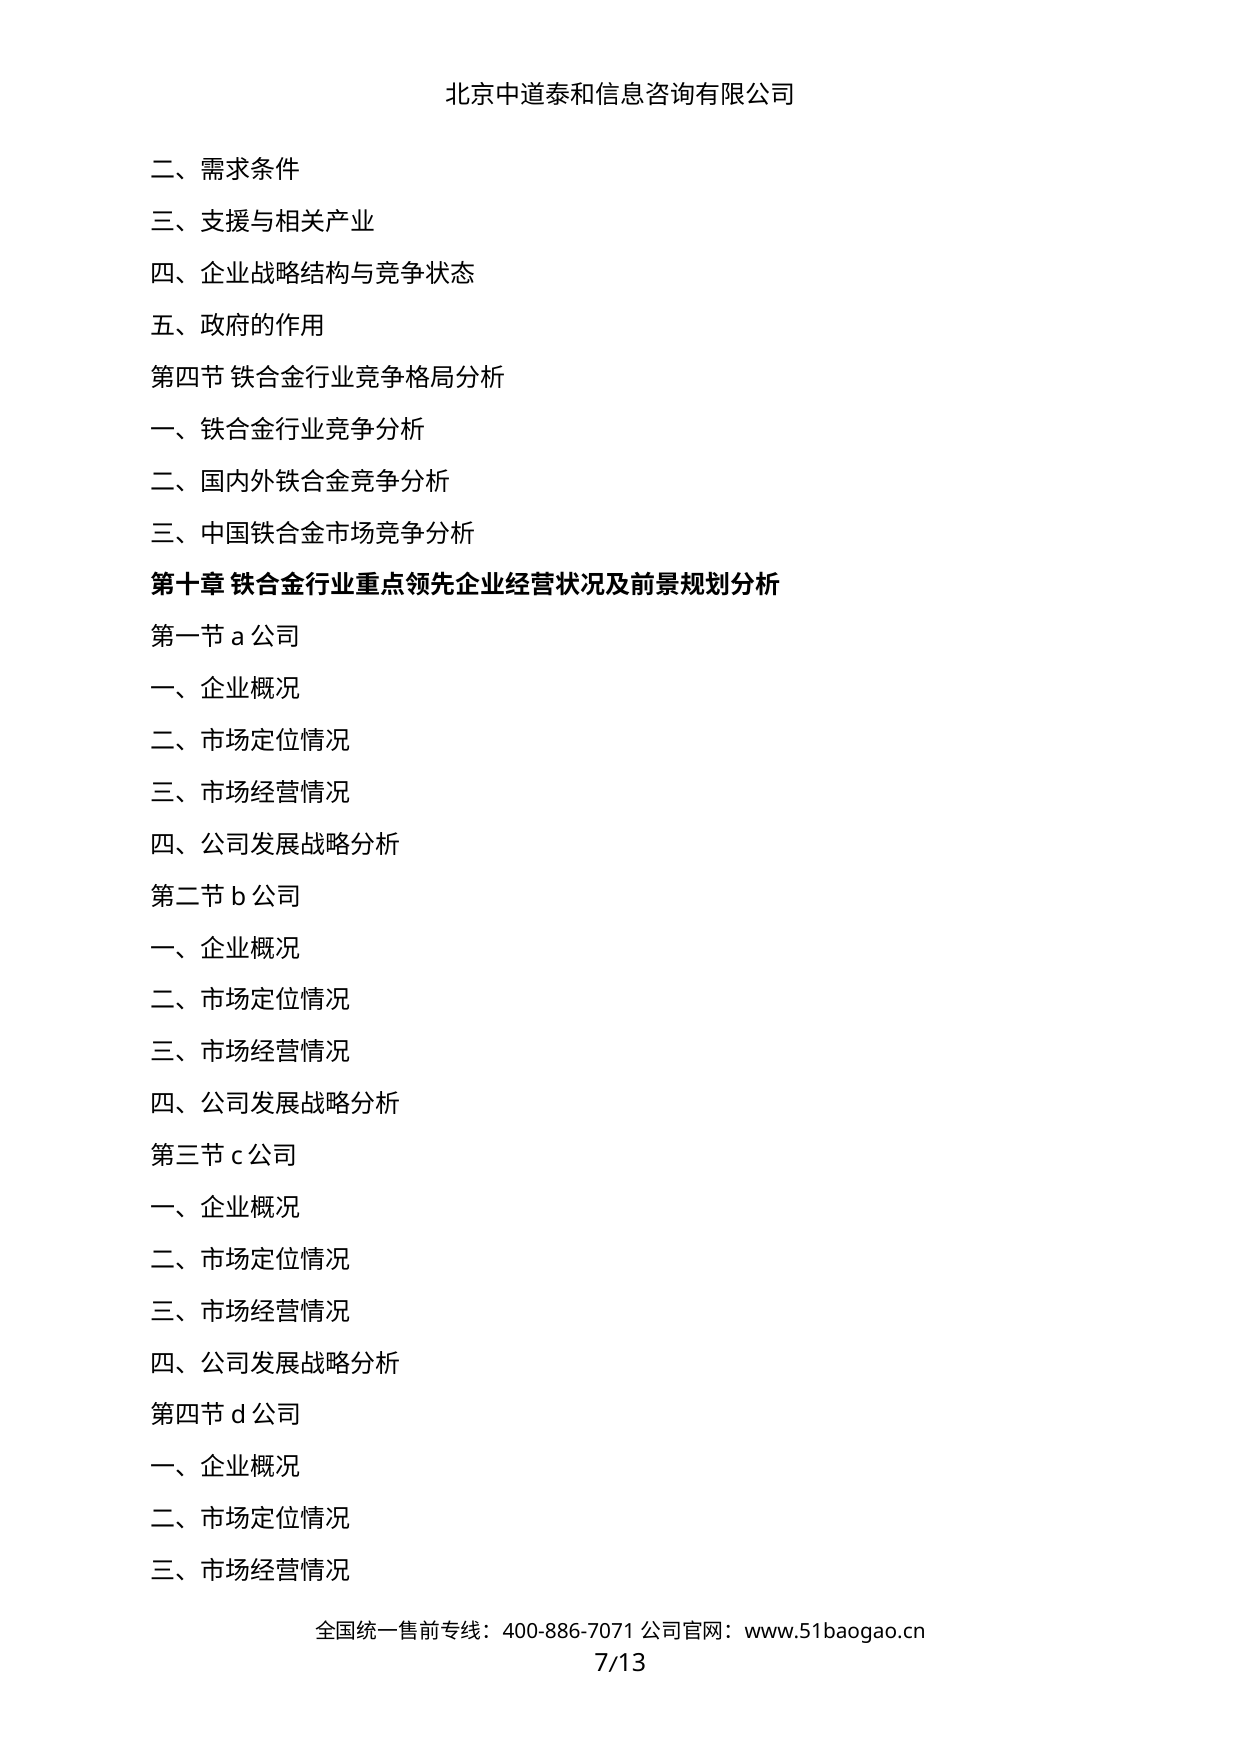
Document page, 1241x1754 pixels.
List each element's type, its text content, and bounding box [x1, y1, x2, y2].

text 三、市场经营情况 [150, 772, 1090, 809]
text 二、市场定位情况 [150, 980, 1090, 1016]
text 一、企业概况 [150, 1187, 1090, 1224]
text 四、公司发展战略分析 [150, 1343, 1090, 1379]
text 一、企业概况 [150, 669, 1090, 705]
text 一、企业概况 [150, 928, 1090, 964]
text 第一节 a公司 [150, 617, 1090, 653]
text 三、中国铁合金市场竞争分析 [150, 513, 1090, 549]
text 三、市场经营情况 [150, 1291, 1090, 1327]
text 二、国内外铁合金竞争分析 [150, 461, 1090, 497]
text 三、市场经营情况 [150, 1032, 1090, 1068]
text 五、政府的作用 [150, 306, 1090, 342]
text 四、公司发展战略分析 [150, 824, 1090, 861]
text 四、公司发展战略分析 [150, 1084, 1090, 1120]
text 二、市场定位情况 [150, 1239, 1090, 1276]
text 第四节 d公司 [150, 1395, 1090, 1431]
text 第三节 c公司 [150, 1136, 1090, 1172]
text 第二节 b公司 [150, 876, 1090, 912]
text 第十章 铁合金行业重点领先企业经营状况及前景规划分析 [150, 565, 1090, 601]
text 二、需求条件 [150, 150, 1090, 186]
text 一、企业概况 [150, 1447, 1090, 1483]
text 二、市场定位情况 [150, 721, 1090, 757]
text 三、市场经营情况 [150, 1551, 1090, 1587]
text 四、企业战略结构与竞争状态 [150, 254, 1090, 290]
text 一、铁合金行业竞争分析 [150, 409, 1090, 446]
text 三、支援与相关产业 [150, 202, 1090, 238]
text 第四节 铁合金行业竞争格局分析 [150, 357, 1090, 394]
text 二、市场定位情况 [150, 1499, 1090, 1535]
